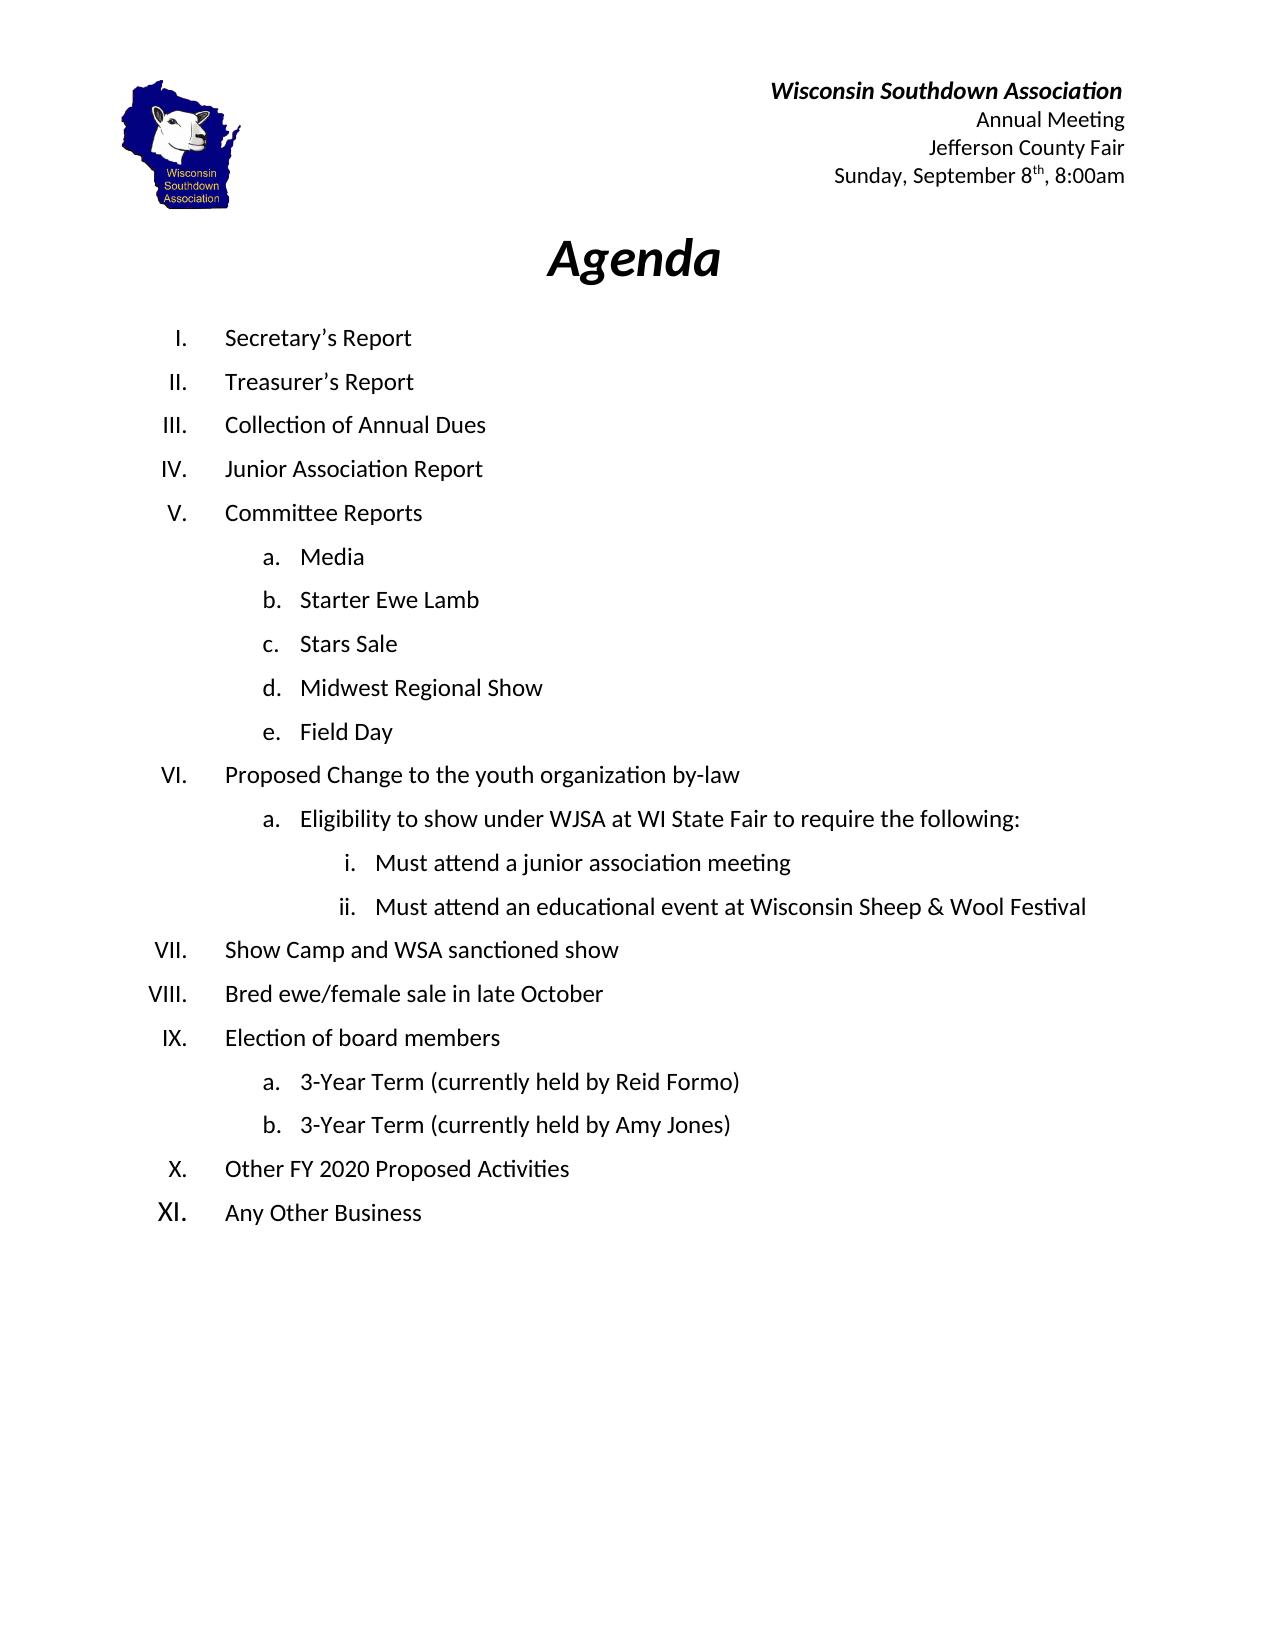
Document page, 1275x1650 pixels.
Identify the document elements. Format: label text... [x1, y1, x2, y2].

list Any Other Business [187, 1186, 1125, 1230]
list Stars Sale [262, 618, 1125, 661]
list Show Camp and WSA sanctioned show [187, 924, 1125, 968]
list 3-Year Term (currently held by Amy Jones) [262, 1099, 1125, 1143]
list Must attend a junior association meeting [356, 836, 1125, 880]
list Collection of Annual Dues [187, 399, 1125, 443]
picture [117, 78, 249, 214]
text Agenda [150, 236, 1125, 286]
list Treasurer’s Report [187, 355, 1125, 399]
list Secretary’s Report [187, 311, 1125, 355]
list Midwest Regional Show [262, 661, 1125, 705]
list Bred ewe/female sale in late October [187, 968, 1125, 1011]
list 3-Year Term (currently held by Reid Formo) [262, 1055, 1125, 1099]
list Must attend an educational event at Wisconsin Sheep & Wool Festival [356, 880, 1125, 924]
list Other FY 2020 Proposed Activities [187, 1143, 1125, 1186]
list Media [262, 530, 1125, 574]
list Proposed Change to the youth organization by-law [187, 749, 1125, 793]
list Eligibility to show under WJSA at WI State Fair to require the following: [262, 793, 1125, 836]
list Election of board members [187, 1011, 1125, 1055]
list Field Day [262, 705, 1125, 749]
list Junior Association Report [187, 443, 1125, 486]
list Starter Ewe Lamb [262, 574, 1125, 618]
list Committee Reports [187, 486, 1125, 530]
